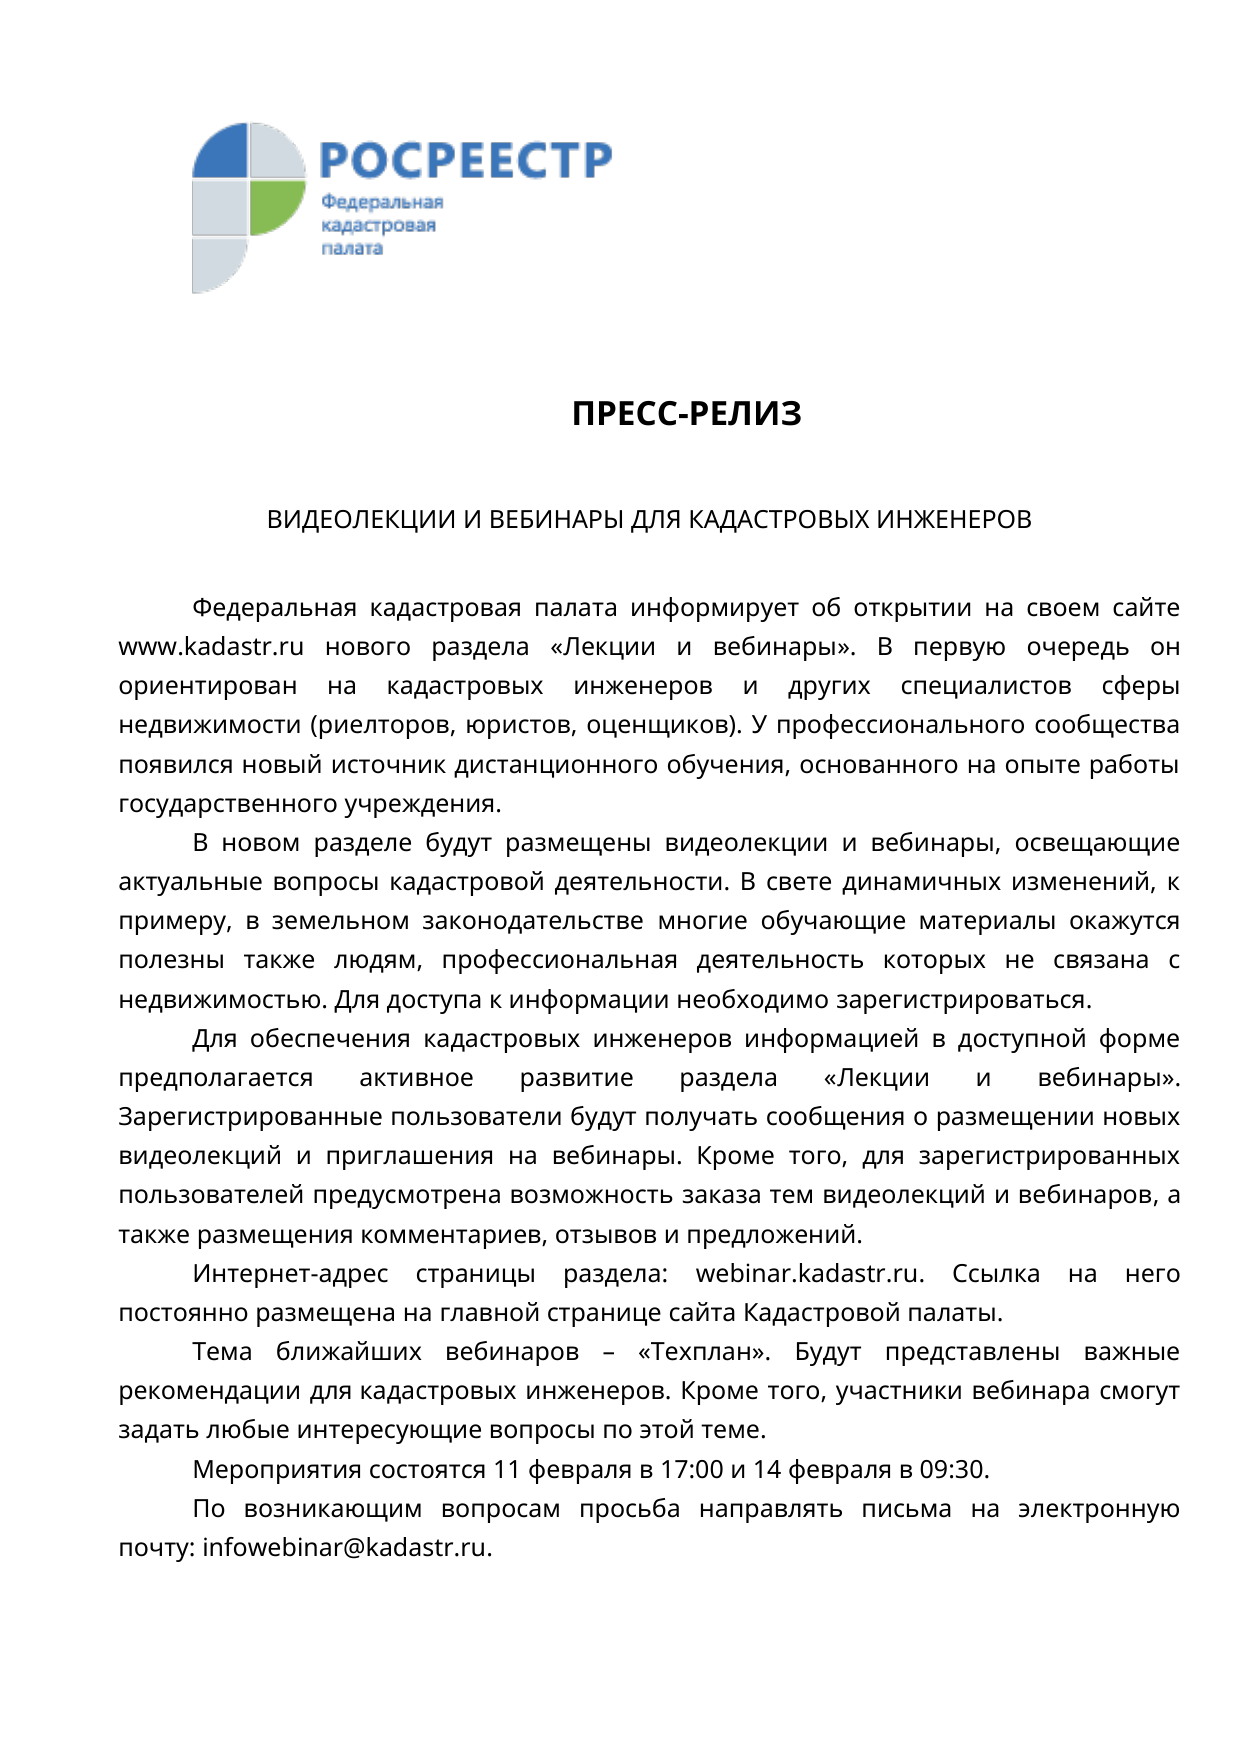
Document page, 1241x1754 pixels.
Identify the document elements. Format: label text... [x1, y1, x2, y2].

picture [192, 118, 614, 307]
text ВИДЕОЛЕКЦИИ И ВЕБИНАРЫ ДЛЯ КАДАСТРОВЫХ ИНЖЕНЕРОВ [118, 502, 1181, 536]
text ПРЕСС-РЕЛИЗ [118, 389, 1181, 435]
text В новом разделе будут размещены видеолекции и вебинары, освещающие актуальные вопросы кадастровой деятельности. В свете динамичных изменений, к примеру, в земельном законодательстве многие обучающие материалы окажутся полезны также людям, профессиональная деятельность которых не связана с недвижимостью. Для доступа к информации необходимо зарегистрироваться. [118, 824, 1181, 1015]
text Федеральная кадастровая палата информирует об открытии на своем сайте www.kadastr.ru нового раздела «Лекции и вебинары». В первую очередь он ориентирован на кадастровых инженеров и других специалистов сферы недвижимости (риелторов, юристов, оценщиков). У профессионального сообщества появился новый источник дистанционного обучения, основанного на опыте работы государственного учреждения. [118, 589, 1181, 819]
text По возникающим вопросам просьба направлять письма на электронную почту: infowebinar@kadastr.ru. [118, 1490, 1181, 1564]
text Для обеспечения кадастровых инженеров информацией в доступной форме предполагается активное развитие раздела «Лекции и вебинары». Зарегистрированные пользователи будут получать сообщения о размещении новых видеолекций и приглашения на вебинары. Кроме того, для зарегистрированных пользователей предусмотрена возможность заказа тем видеолекций и вебинаров, а также размещения комментариев, отзывов и предложений. [118, 1020, 1181, 1250]
text Мероприятия состоятся 11 февраля в 17:00 и 14 февраля в 09:30. [118, 1451, 1181, 1485]
text Интернет-адрес страницы раздела: webinar.kadastr.ru. Ссылка на него постоянно размещена на главной странице сайта Кадастровой палаты. [118, 1255, 1181, 1329]
text Тема ближайших вебинаров – «Техплан». Будут представлены важные рекомендации для кадастровых инженеров. Кроме того, участники вебинара смогут задать любые интересующие вопросы по этой теме. [118, 1334, 1181, 1446]
